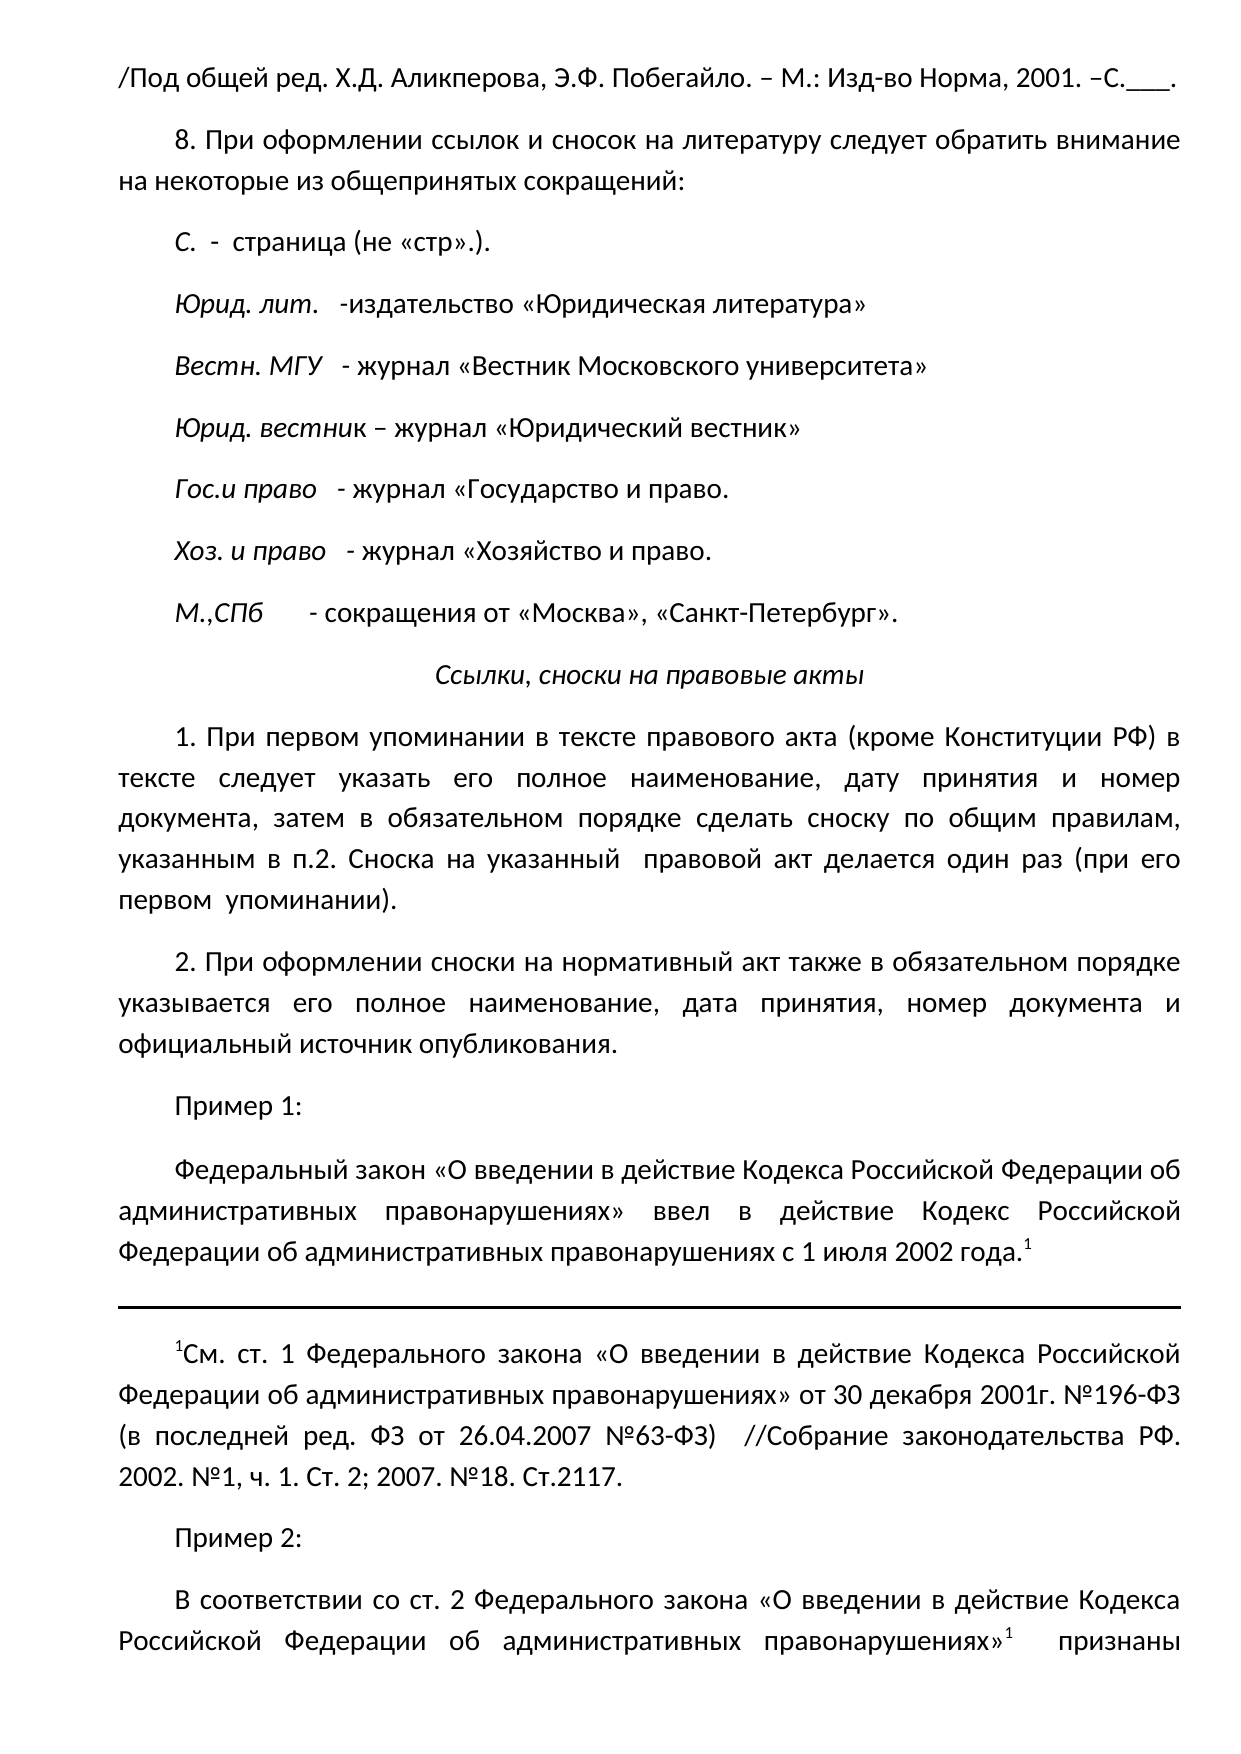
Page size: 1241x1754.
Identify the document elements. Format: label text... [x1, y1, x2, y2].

text Юрид. лит. -издательство «Юридическая литература» [118, 285, 1181, 321]
text 8. При оформлении ссылок и сносок на литературу следует обратить внимание на некоторые из общепринятых сокращений: [118, 121, 1181, 197]
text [118, 59, 1181, 95]
text Пример 2: [118, 1519, 1181, 1555]
text 1. При первом упоминании в тексте правового акта (кроме Конституции РФ) в тексте следует указать его полное наименование, дату принятия и номер документа, затем в обязательном порядке сделать сноску по общим правилам, указанным в п.2. Сноска на указанный правовой акт делается один раз (при его первом упоминании). [118, 718, 1181, 917]
text Юрид. вестник – журнал «Юридический вестник» [118, 409, 1181, 444]
text С. - страница (не «стр».). [118, 223, 1181, 259]
text 1См. ст. 1 Федерального закона «О введении в действие Кодекса Российской Федерации об административных правонарушениях» от 30 декабря 2001г. №196-ФЗ (в последней ред. ФЗ от 26.04.2007 №63-ФЗ) //Собрание законодательства РФ. 2002. №1, ч. 1. Ст. 2; 2007. №18. Ст.2117. [118, 1335, 1181, 1493]
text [118, 1581, 1181, 1658]
text 2. При оформлении сноски на нормативный акт также в обязательном порядке указывается его полное наименование, дата принятия, номер документа и официальный источник опубликования. [118, 943, 1181, 1061]
text Гос.и право - журнал «Государство и право. [118, 471, 1181, 506]
text Хоз. и право - журнал «Хозяйство и право. [118, 532, 1181, 568]
text Ссылки, сноски на правовые акты [118, 656, 1181, 692]
text Вестн. МГУ - журнал «Вестник Московского университета» [118, 347, 1181, 383]
text Пример 1: [118, 1087, 1181, 1122]
text М.,СПб - сокращения от «Москва», «Санкт-Петербург». [118, 594, 1181, 630]
text Федеральный закон «О введении в действие Кодекса Российской Федерации об административных правонарушениях» ввел в действие Кодекс Российской Федерации об административных правонарушениях с 1 июля 2002 года.1 [118, 1151, 1181, 1306]
